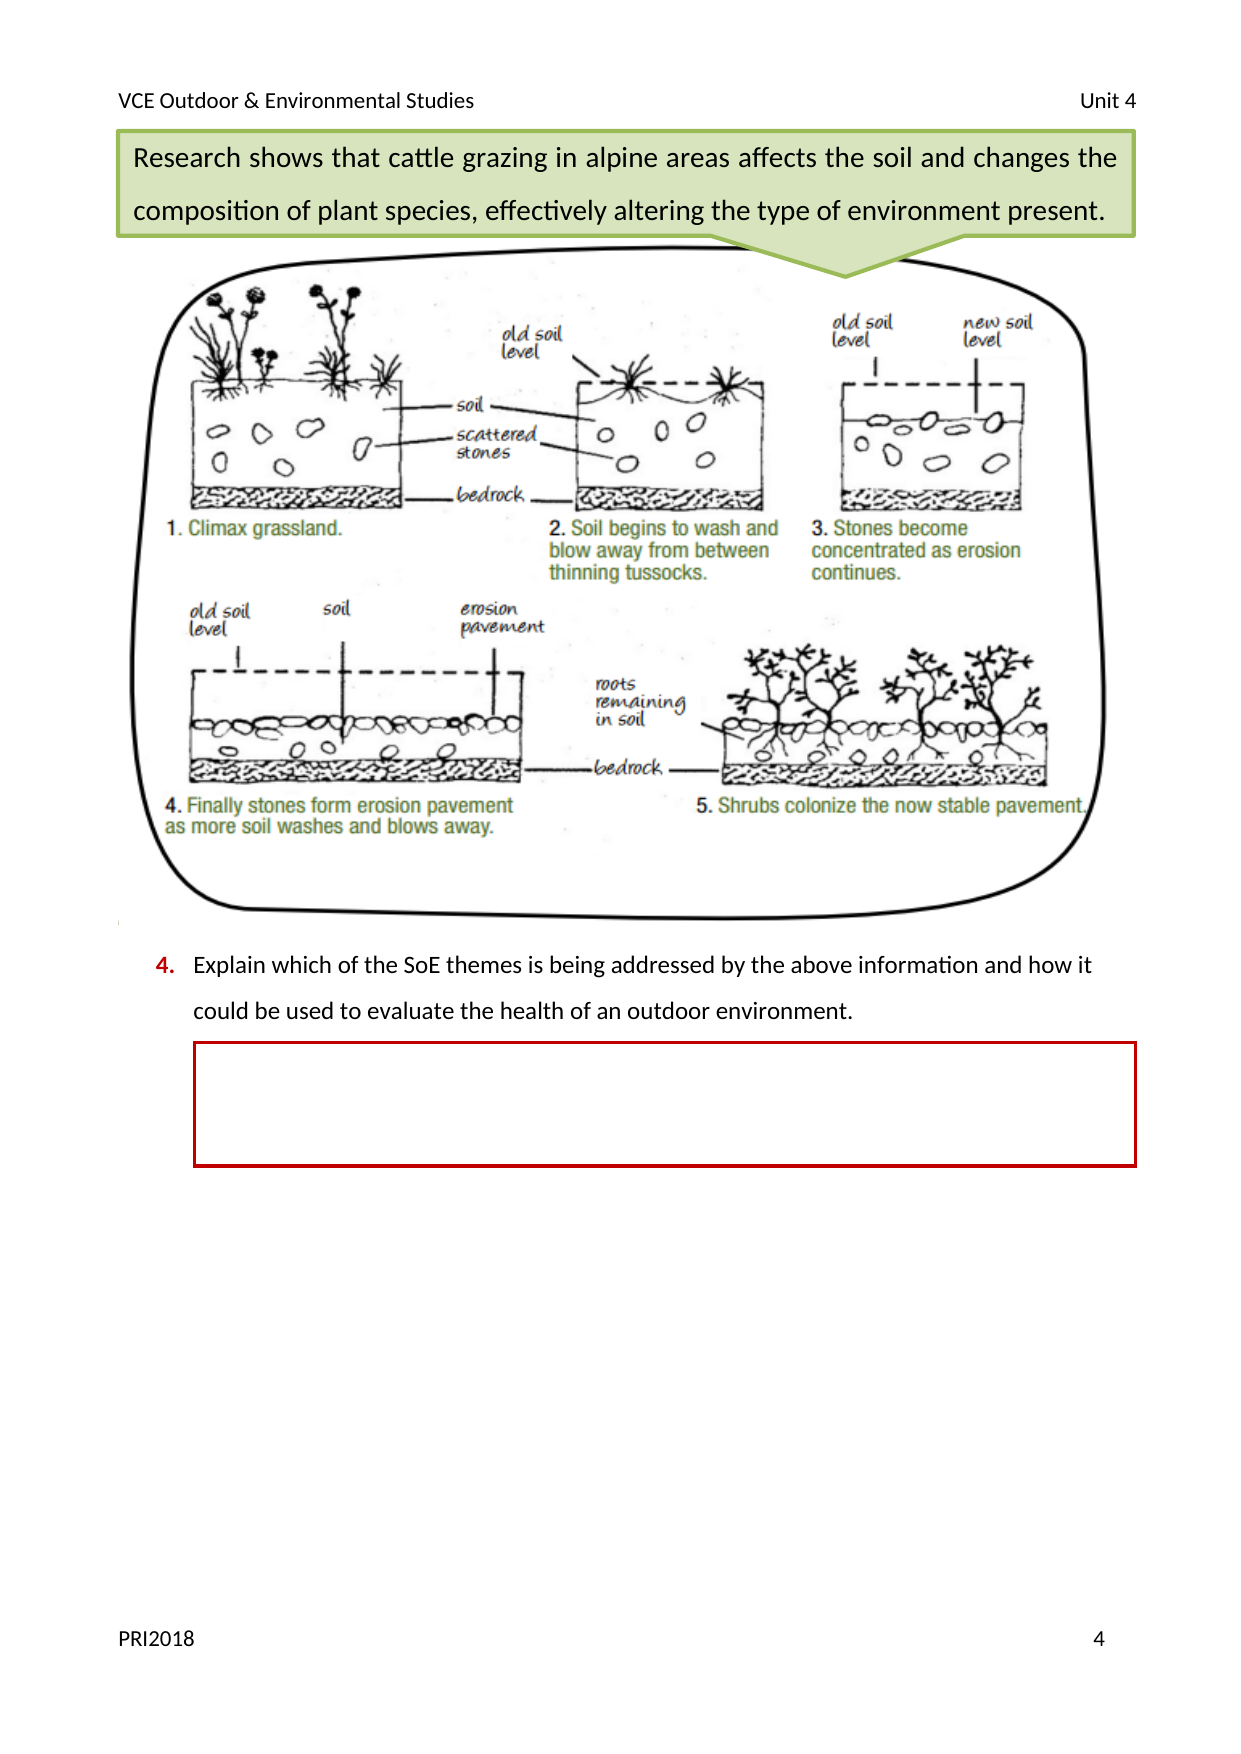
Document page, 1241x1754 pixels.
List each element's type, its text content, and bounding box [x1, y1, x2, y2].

table_header [196, 1044, 1134, 1164]
picture [118, 238, 1129, 925]
list Explain which of the SoE themes is being addressed by the above information and how it could be used to evaluate the health of an outdoor environment. [156, 949, 1137, 1026]
